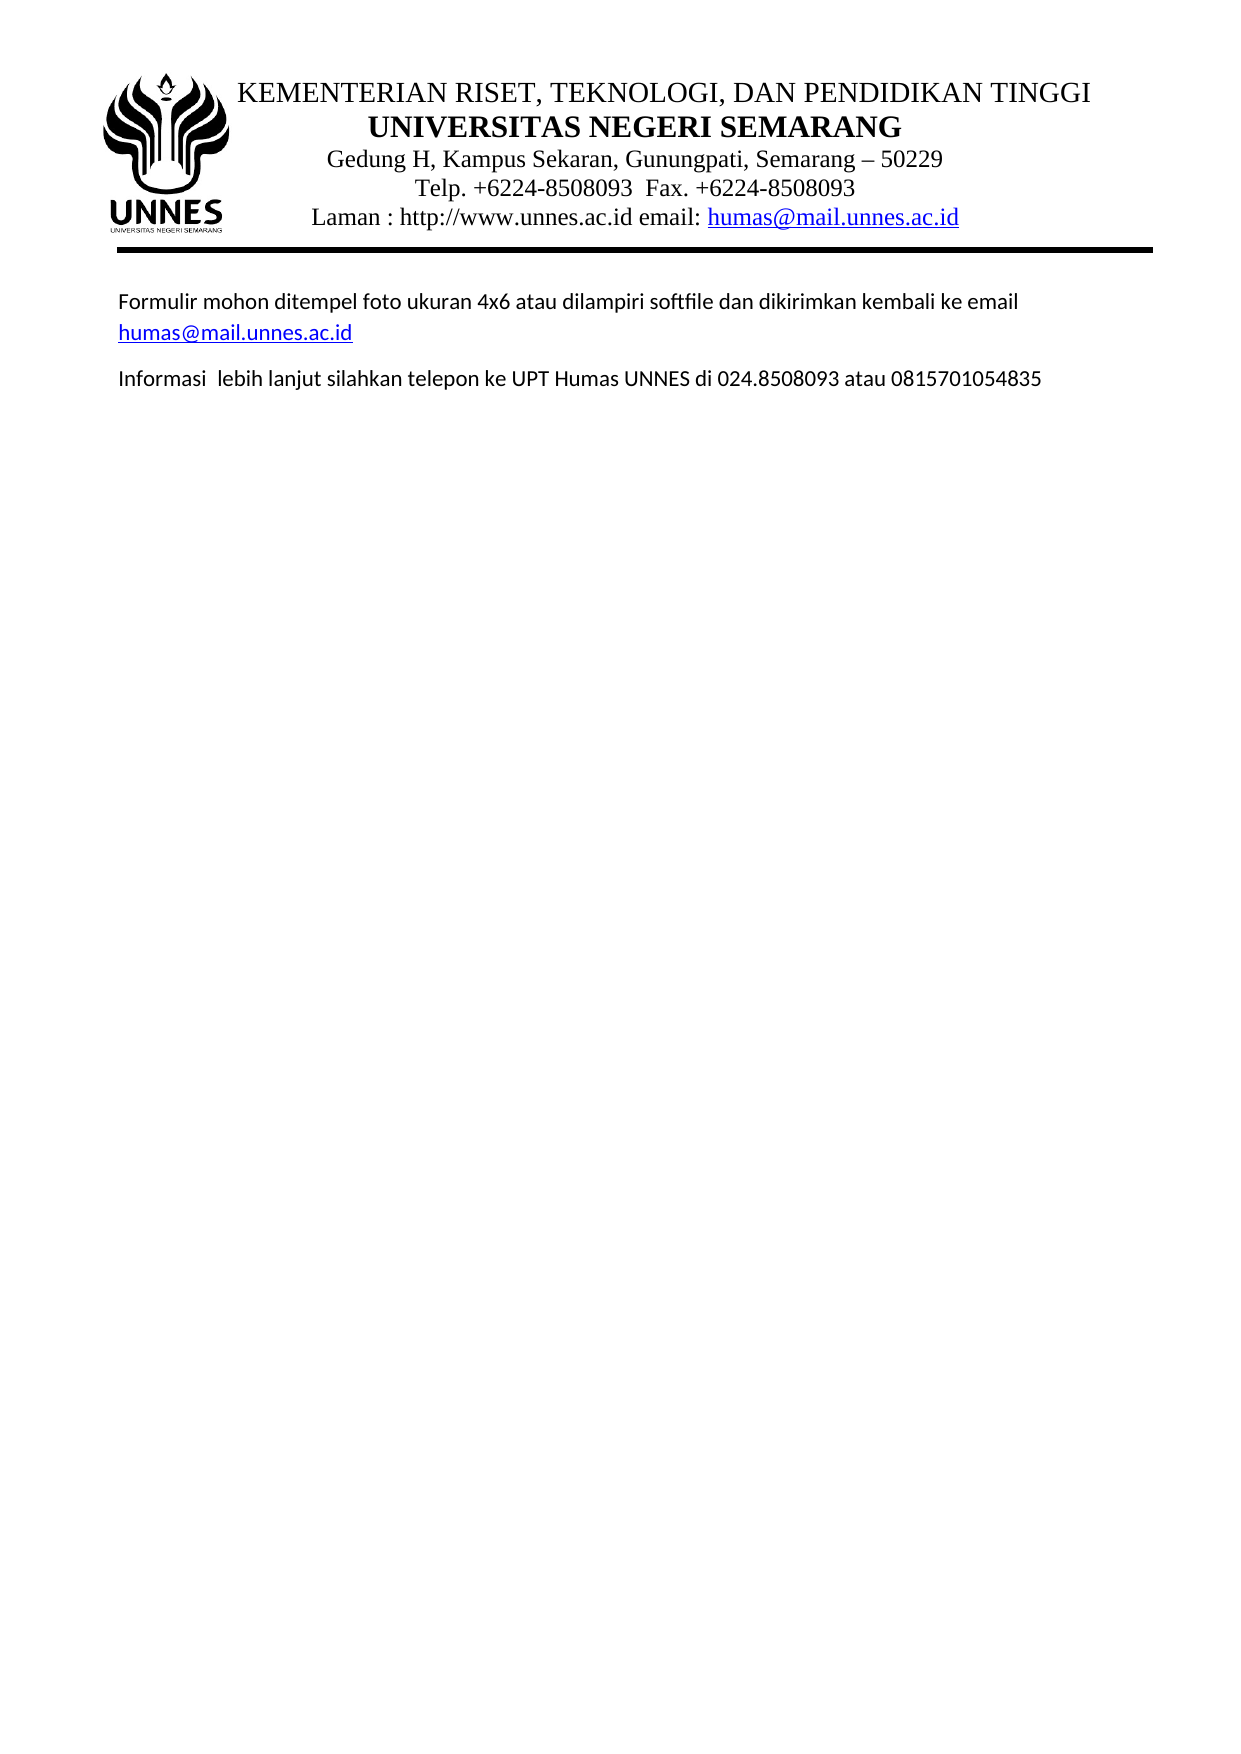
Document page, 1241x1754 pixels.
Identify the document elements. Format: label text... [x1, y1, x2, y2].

text Informasi lebih lanjut silahkan telepon ke UPT Humas UNNES di 024.8508093 atau 0815701054835 [118, 364, 1152, 393]
picture [91, 57, 242, 248]
text Formulir mohon ditempel foto ukuran 4x6 atau dilampiri softfile dan dikirimkan kembali ke email humas@mail.unnes.ac.id [118, 287, 1152, 346]
